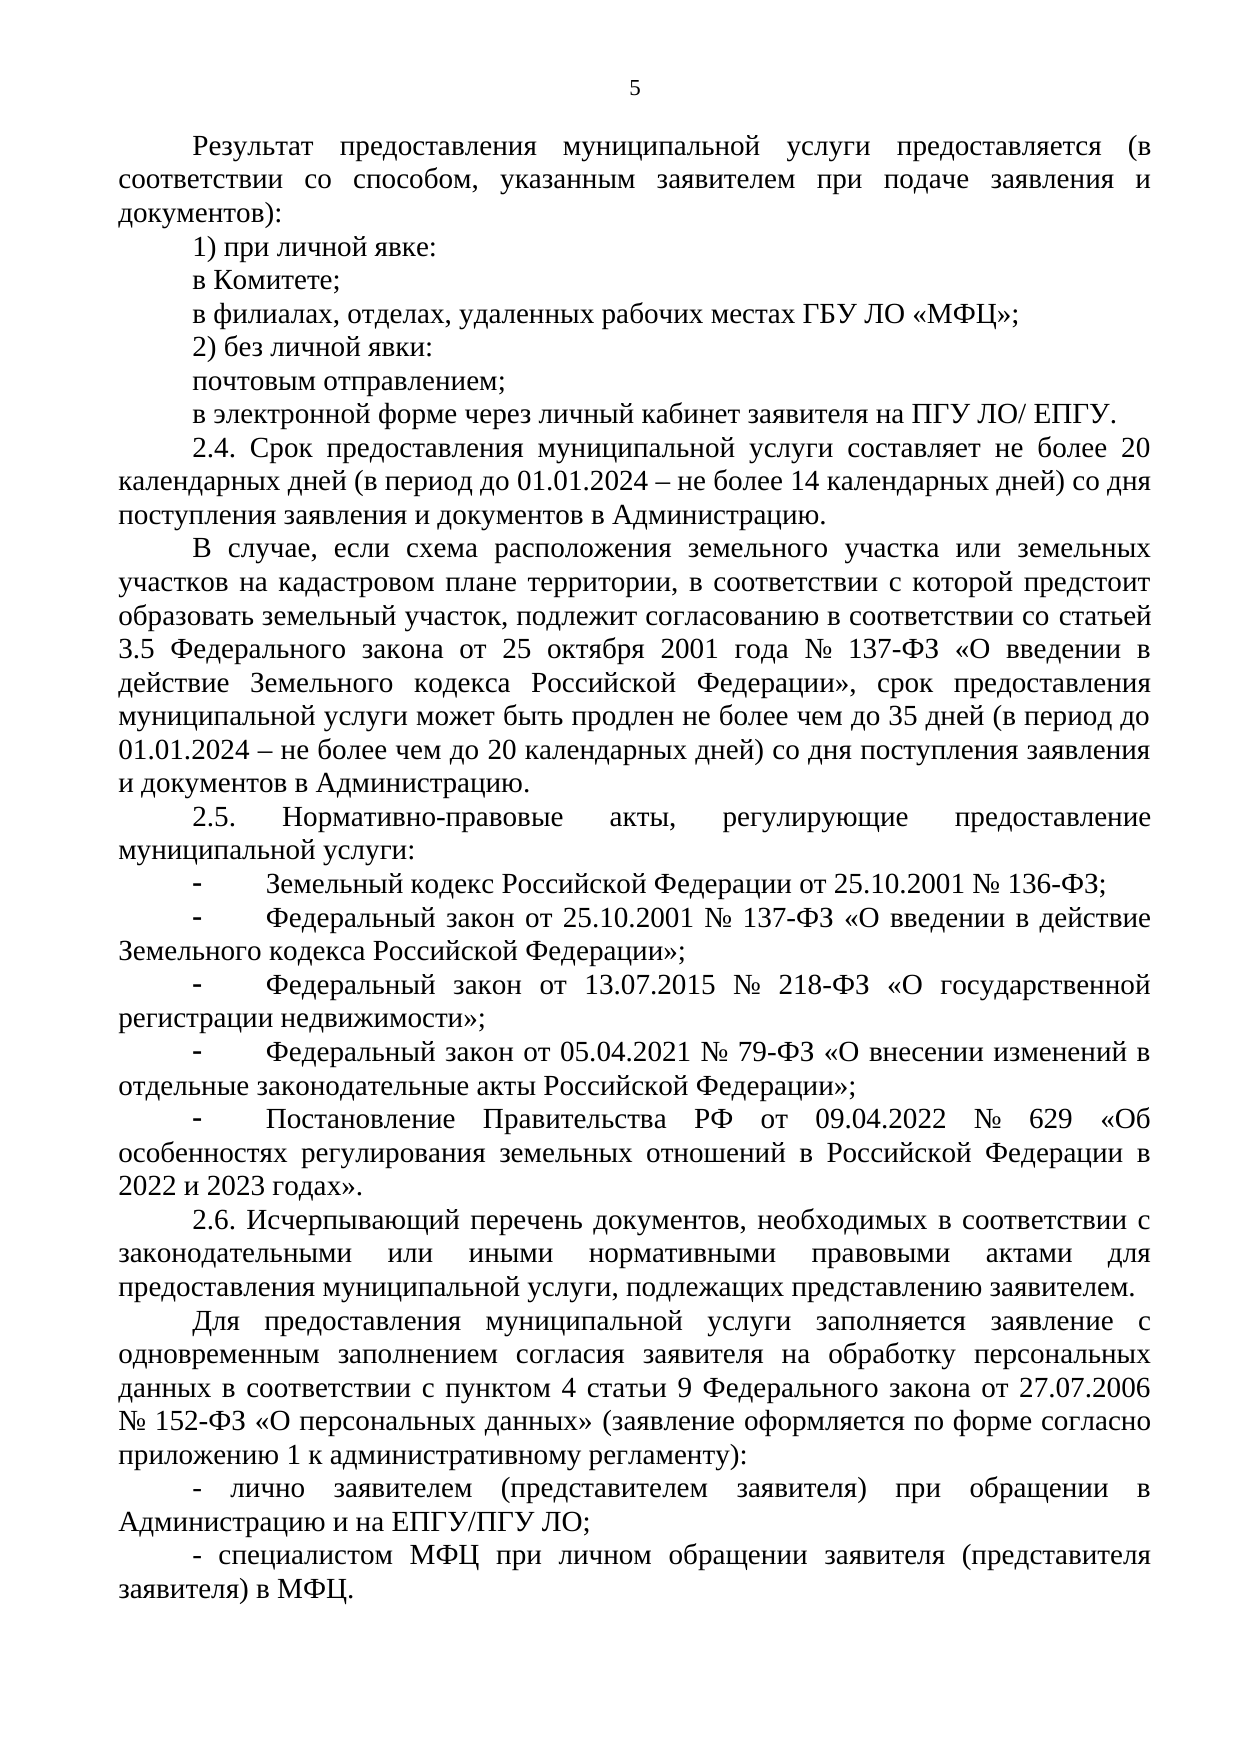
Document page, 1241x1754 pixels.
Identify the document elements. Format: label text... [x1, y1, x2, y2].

text в Комитете; [118, 262, 1152, 296]
text - лично заявителем (представителем заявителя) при обращении в Администрацию и на ЕПГУ/ПГУ ЛО; [118, 1470, 1152, 1537]
list Федеральный закон от 25.10.2001 № 137-ФЗ «О введении в действие Земельного кодекса Российской Федерации»; [118, 900, 1152, 967]
text в филиалах, отделах, удаленных рабочих местах ГБУ ЛО «МФЦ»; [118, 296, 1152, 329]
text в электронной форме через личный кабинет заявителя на ПГУ ЛО/ ЕПГУ. [118, 396, 1152, 430]
text В случае, если схема расположения земельного участка или земельных участков на кадастровом плане территории, в соответствии с которой предстоит образовать земельный участок, подлежит согласованию в соответствии со статьей 3.5 Федерального закона от 25 октября 2001 года № 137-ФЗ «О введении в действие Земельного кодекса Российской Федерации», срок предоставления муниципальной услуги может быть продлен не более чем до 35 дней (в период до 01.01.2024 – не более чем до 20 календарных дней) со дня поступления заявления и документов в Администрацию. [118, 531, 1152, 799]
text Для предоставления муниципальной услуги заполняется заявление с одновременным заполнением согласия заявителя на обработку персональных данных в соответствии с пунктом 4 статьи 9 Федерального закона от 27.07.2006 № 152-ФЗ «О персональных данных» (заявление оформляется по форме согласно приложению 1 к административному регламенту): [118, 1303, 1152, 1470]
text почтовым отправлением; [118, 363, 1152, 396]
text 2.6. Исчерпывающий перечень документов, необходимых в соответствии с законодательными или иными нормативными правовыми актами для предоставления муниципальной услуги, подлежащих представлению заявителем. [118, 1202, 1152, 1303]
list Федеральный закон от 05.04.2021 № 79-ФЗ «О внесении изменений в отдельные законодательные акты Российской Федерации»; [118, 1034, 1152, 1101]
text Результат предоставления муниципальной услуги предоставляется (в соответствии со способом, указанным заявителем при подаче заявления и документов): [118, 128, 1152, 229]
list Федеральный закон от 13.07.2015 № 218-ФЗ «О государственной регистрации недвижимости»; [118, 967, 1152, 1034]
list Постановление Правительства РФ от 09.04.2022 № 629 «Об особенностях регулирования земельных отношений в Российской Федерации в 2022 и 2023 годах». [118, 1101, 1152, 1202]
text 2.5. Нормативно-правовые акты, регулирующие предоставление муниципальной услуги: [118, 799, 1152, 866]
text - специалистом МФЦ при личном обращении заявителя (представителя заявителя) в МФЦ. [118, 1537, 1152, 1604]
text 1) при личной явке: [118, 229, 1152, 262]
text 2) без личной явки: [118, 329, 1152, 363]
list Земельный кодекс Российской Федерации от 25.10.2001 № 136-ФЗ; [118, 866, 1152, 900]
text 2.4. Срок предоставления муниципальной услуги составляет не более 20 календарных дней (в период до 01.01.2024 – не более 14 календарных дней) со дня поступления заявления и документов в Администрацию. [118, 430, 1152, 531]
